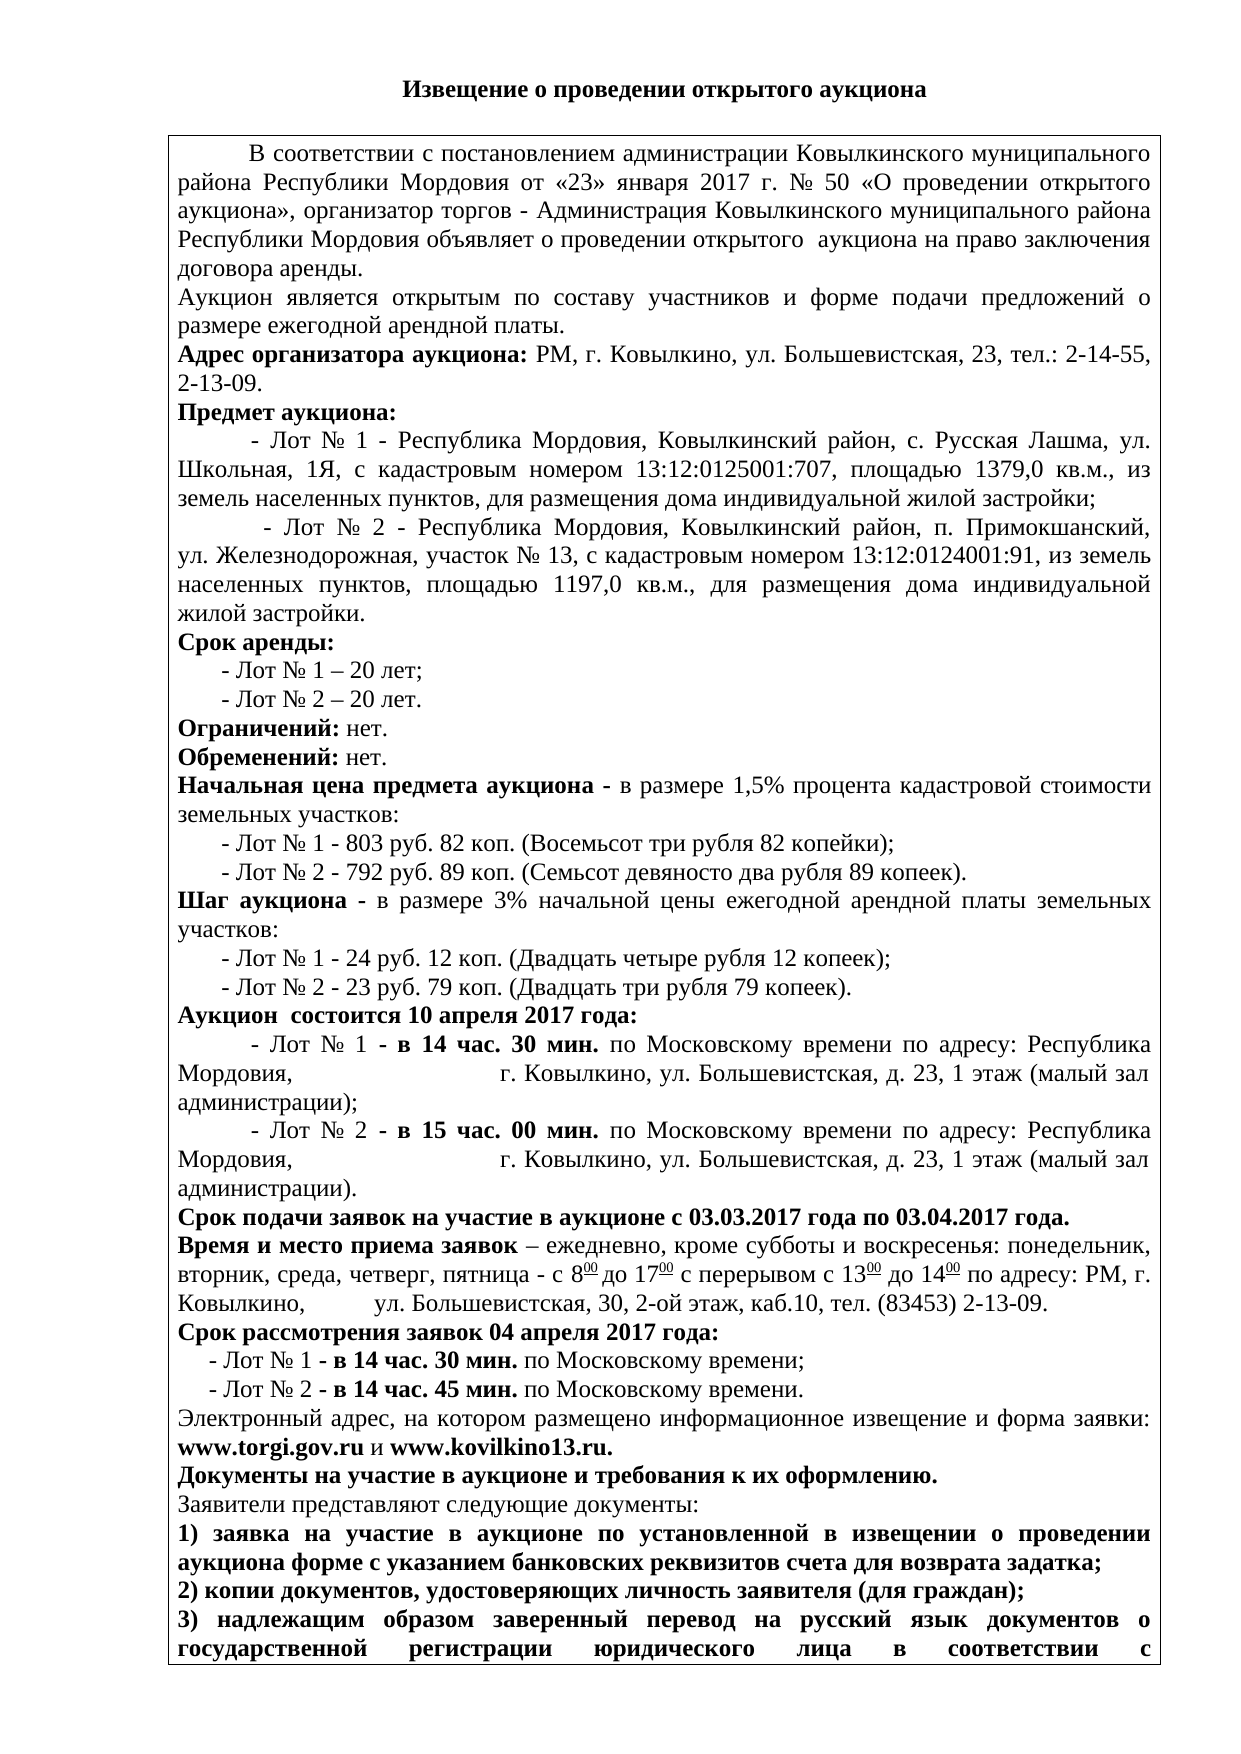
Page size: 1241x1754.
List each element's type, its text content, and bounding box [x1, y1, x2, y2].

text - Лот № 2 - 23 руб. 79 коп. (Двадцать три рубля 79 копеек). [177, 972, 1152, 1001]
text Время и место приема заявок – ежедневно, кроме субботы и воскресенья: понедельник, вторник, среда, четверг, пятница - с 800 до 1700 с перерывом с 1300 до 1400 по адресу: РМ, г. Ковылкино, ул. Большевистская, 30, 2-ой этаж, каб.10, тел. (83453) 2-13-09. [177, 1231, 1152, 1317]
text Предмет аукциона: [177, 397, 1152, 426]
text Электронный адрес, на котором размещено информационное извещение и форма заявки: www.torgi.gov.ru и www.kovilkino13.ru. [177, 1403, 1152, 1461]
text - Лот № 2 – 20 лет. [177, 684, 1152, 713]
text - Лот № 1 – 20 лет; [177, 656, 1152, 684]
text Начальная цена предмета аукциона - в размере 1,5% процента кадастровой стоимости земельных участков: [177, 771, 1152, 828]
text Срок рассмотрения заявок 04 апреля 2017 года: [177, 1317, 1152, 1346]
text В соответствии с постановлением администрации Ковылкинского муниципального района Республики Мордовия от «23» января 2017 г. № 50 «О проведении открытого аукциона», организатор торгов - Администрация Ковылкинского муниципального района Республики Мордовия объявляет о проведении открытого аукциона на право заключения договора аренды. [169, 136, 1160, 282]
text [169, 1601, 1160, 1664]
text Срок аренды: [177, 627, 1152, 656]
text Аукцион является открытым по составу участников и форме подачи предложений о размере ежегодной арендной платы. [177, 282, 1152, 339]
text Аукцион состоится 10 апреля 2017 года: [177, 1001, 1152, 1029]
text Извещение о проведении открытого аукциона [177, 74, 1152, 103]
text - Лот № 2 - 792 руб. 89 коп. (Семьсот девяносто два рубля 89 копеек). [177, 857, 1152, 886]
text Шаг аукциона - в размере 3% начальной цены ежегодной арендной платы земельных участков: [177, 886, 1152, 943]
text Срок подачи заявок на участие в аукционе с 03.03.2017 года по 03.04.2017 года. [177, 1202, 1152, 1231]
text 1) заявка на участие в аукционе по установленной в извещении о проведении аукциона форме с указанием банковских реквизитов счета для возврата задатка; [177, 1518, 1152, 1576]
text - Лот № 1 - в 14 час. 30 мин. по Московскому времени по адресу: Республика Мордовия, г. Ковылкино, ул. Большевистская, д. 23, 1 этаж (малый зал администрации); [177, 1029, 1152, 1116]
text - Лот № 1 - 24 руб. 12 коп. (Двадцать четыре рубля 12 копеек); [177, 943, 1152, 972]
text Документы на участие в аукционе и требования к их оформлению. [177, 1461, 1152, 1489]
text - Лот № 1 - 803 руб. 82 коп. (Восемьсот три рубля 82 копейки); [177, 828, 1152, 857]
text Адрес организатора аукциона: РМ, г. Ковылкино, ул. Большевистская, 23, тел.: 2-14-55, 2-13-09. [177, 339, 1152, 397]
text Заявители представляют следующие документы: [177, 1489, 1152, 1518]
text - Лот № 2 - в 15 час. 00 мин. по Московскому времени по адресу: Республика Мордовия, г. Ковылкино, ул. Большевистская, д. 23, 1 этаж (малый зал администрации). [177, 1116, 1152, 1202]
text - Лот № 1 - в 14 час. 30 мин. по Московскому времени; [177, 1346, 1152, 1374]
text - Лот № 2 - в 14 час. 45 мин. по Московскому времени. [177, 1374, 1152, 1403]
text - Лот № 1 - Республика Мордовия, Ковылкинский район, с. Русская Лашма, ул. Школьная, 1Я, с кадастровым номером 13:12:0125001:707, площадью 1379,0 кв.м., из земель населенных пунктов, для размещения дома индивидуальной жилой застройки; [177, 426, 1152, 512]
text 2) копии документов, удостоверяющих личность заявителя (для граждан); [177, 1576, 1152, 1601]
text Ограничений: нет. [177, 713, 1152, 742]
text Обременений: нет. [177, 742, 1152, 771]
text - Лот № 2 - Республика Мордовия, Ковылкинский район, п. Примокшанский, ул. Железнодорожная, участок № 13, с кадастровым номером 13:12:0124001:91, из земель населенных пунктов, площадью 1197,0 кв.м., для размещения дома индивидуальной жилой застройки. [177, 512, 1152, 627]
